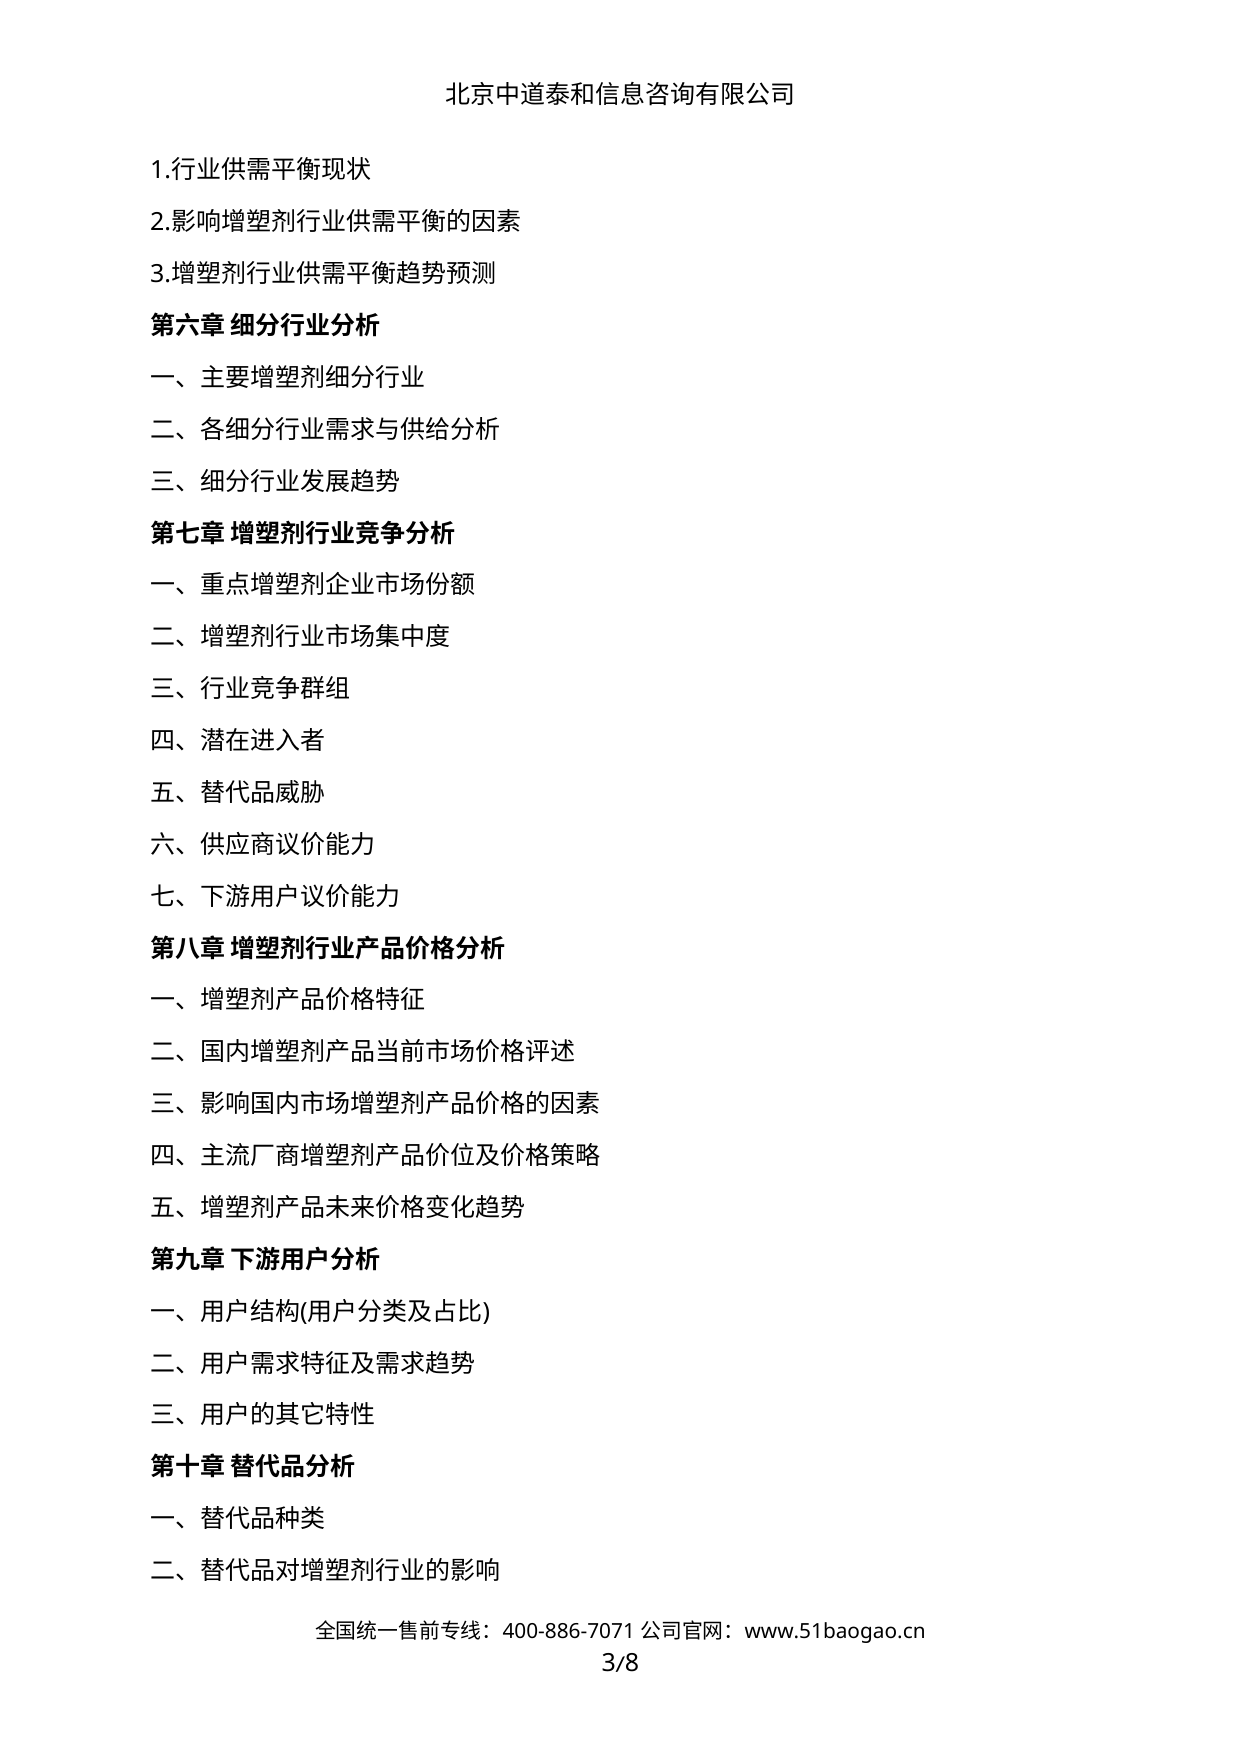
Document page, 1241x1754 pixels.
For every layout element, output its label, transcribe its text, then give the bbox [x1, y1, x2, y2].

text 七、下游用户议价能力 [150, 876, 1090, 912]
text 三、细分行业发展趋势 [150, 461, 1090, 497]
text 二、国内增塑剂产品当前市场价格评述 [150, 1032, 1090, 1068]
text 三、行业竞争群组 [150, 669, 1090, 705]
text 二、替代品对增塑剂行业的影响 [150, 1551, 1090, 1587]
text 二、各细分行业需求与供给分析 [150, 409, 1090, 446]
text 第九章 下游用户分析 [150, 1239, 1090, 1276]
text 二、用户需求特征及需求趋势 [150, 1343, 1090, 1379]
text 四、主流厂商增塑剂产品价位及价格策略 [150, 1136, 1090, 1172]
text 第十章 替代品分析 [150, 1447, 1090, 1483]
text 一、增塑剂产品价格特征 [150, 980, 1090, 1016]
text 2.影响增塑剂行业供需平衡的因素 [150, 202, 1090, 238]
text 3.增塑剂行业供需平衡趋势预测 [150, 254, 1090, 290]
text 三、影响国内市场增塑剂产品价格的因素 [150, 1084, 1090, 1120]
text 第七章 增塑剂行业竞争分析 [150, 513, 1090, 549]
text 一、主要增塑剂细分行业 [150, 357, 1090, 394]
text 一、替代品种类 [150, 1499, 1090, 1535]
text 1.行业供需平衡现状 [150, 150, 1090, 186]
text 四、潜在进入者 [150, 721, 1090, 757]
text 三、用户的其它特性 [150, 1395, 1090, 1431]
text 六、供应商议价能力 [150, 824, 1090, 861]
text 五、增塑剂产品未来价格变化趋势 [150, 1187, 1090, 1224]
text 一、重点增塑剂企业市场份额 [150, 565, 1090, 601]
text 二、增塑剂行业市场集中度 [150, 617, 1090, 653]
text 第六章 细分行业分析 [150, 306, 1090, 342]
text 一、用户结构(用户分类及占比) [150, 1291, 1090, 1327]
text 五、替代品威胁 [150, 772, 1090, 809]
text 第八章 增塑剂行业产品价格分析 [150, 928, 1090, 964]
